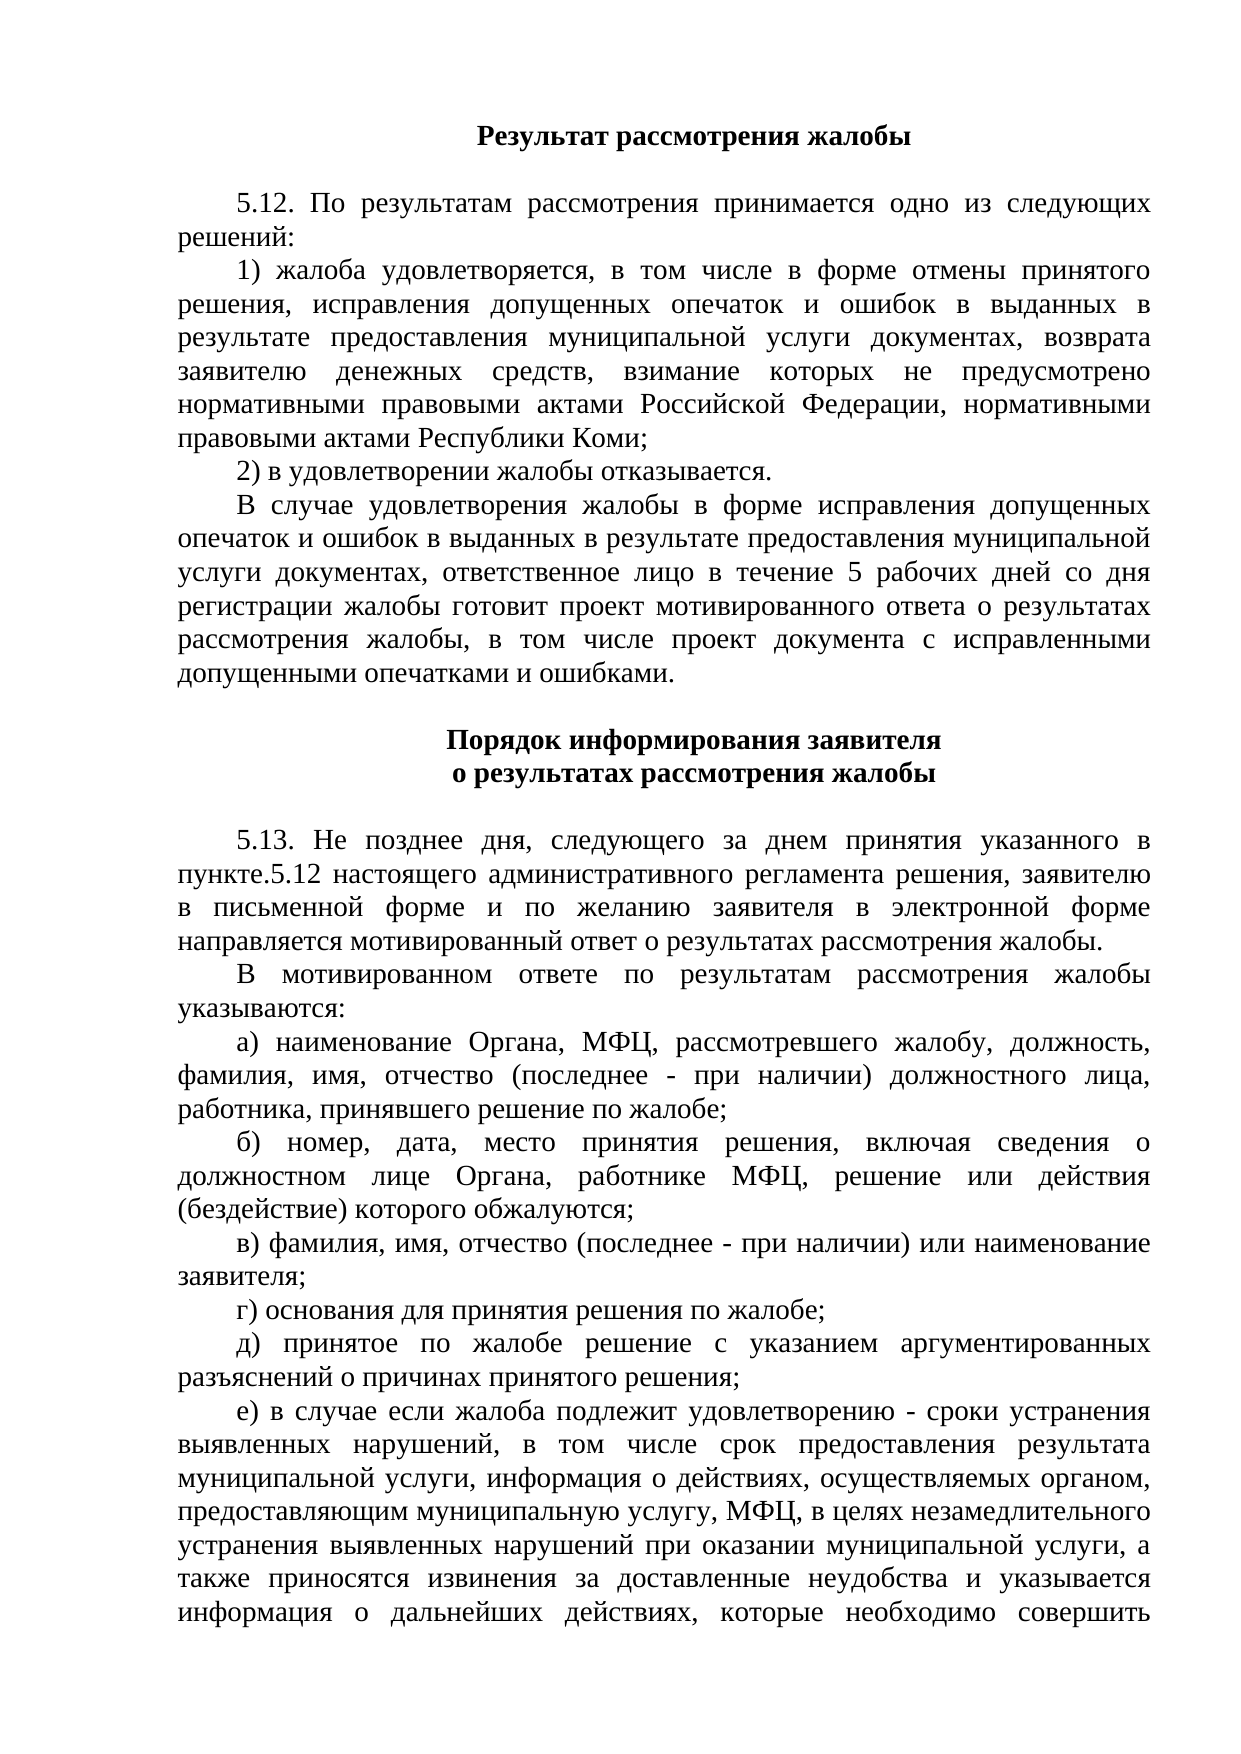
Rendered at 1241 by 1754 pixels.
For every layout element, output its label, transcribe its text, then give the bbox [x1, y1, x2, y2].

title Результат рассмотрения жалобы [177, 118, 1152, 152]
text б) номер, дата, место принятия решения, включая сведения о должностном лице Органа, работнике МФЦ, решение или действия (бездействие) которого обжалуются; [177, 1124, 1152, 1225]
text в) фамилия, имя, отчество (последнее - при наличии) или наименование заявителя; [177, 1225, 1152, 1292]
title Порядок информирования заявителя [177, 722, 1152, 755]
text 1) жалоба удовлетворяется, в том числе в форме отмены принятого решения, исправления допущенных опечаток и ошибок в выданных в результате предоставления муниципальной услуги документах, возврата заявителю денежных средств, взимание которых не предусмотрено нормативными правовыми актами Российской Федерации, нормативными правовыми актами Республики Коми; [177, 252, 1152, 453]
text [177, 1393, 1152, 1627]
text д) принятое по жалобе решение с указанием аргументированных разъяснений о причинах принятого решения; [177, 1326, 1152, 1393]
text В мотивированном ответе по результатам рассмотрения жалобы указываются: [177, 957, 1152, 1024]
text г) основания для принятия решения по жалобе; [177, 1292, 1152, 1326]
title о результатах рассмотрения жалобы [177, 755, 1152, 789]
text 5.13. Не позднее дня, следующего за днем принятия указанного в пункте.5.12 настоящего административного регламента решения, заявителю в письменной форме и по желанию заявителя в электронной форме направляется мотивированный ответ о результатах рассмотрения жалобы. [177, 822, 1152, 957]
text 5.12. По результатам рассмотрения принимается одно из следующих решений: [177, 185, 1152, 252]
text 2) в удовлетворении жалобы отказывается. [177, 453, 1152, 487]
text а) наименование Органа, МФЦ, рассмотревшего жалобу, должность, фамилия, имя, отчество (последнее - при наличии) должностного лица, работника, принявшего решение по жалобе; [177, 1024, 1152, 1124]
